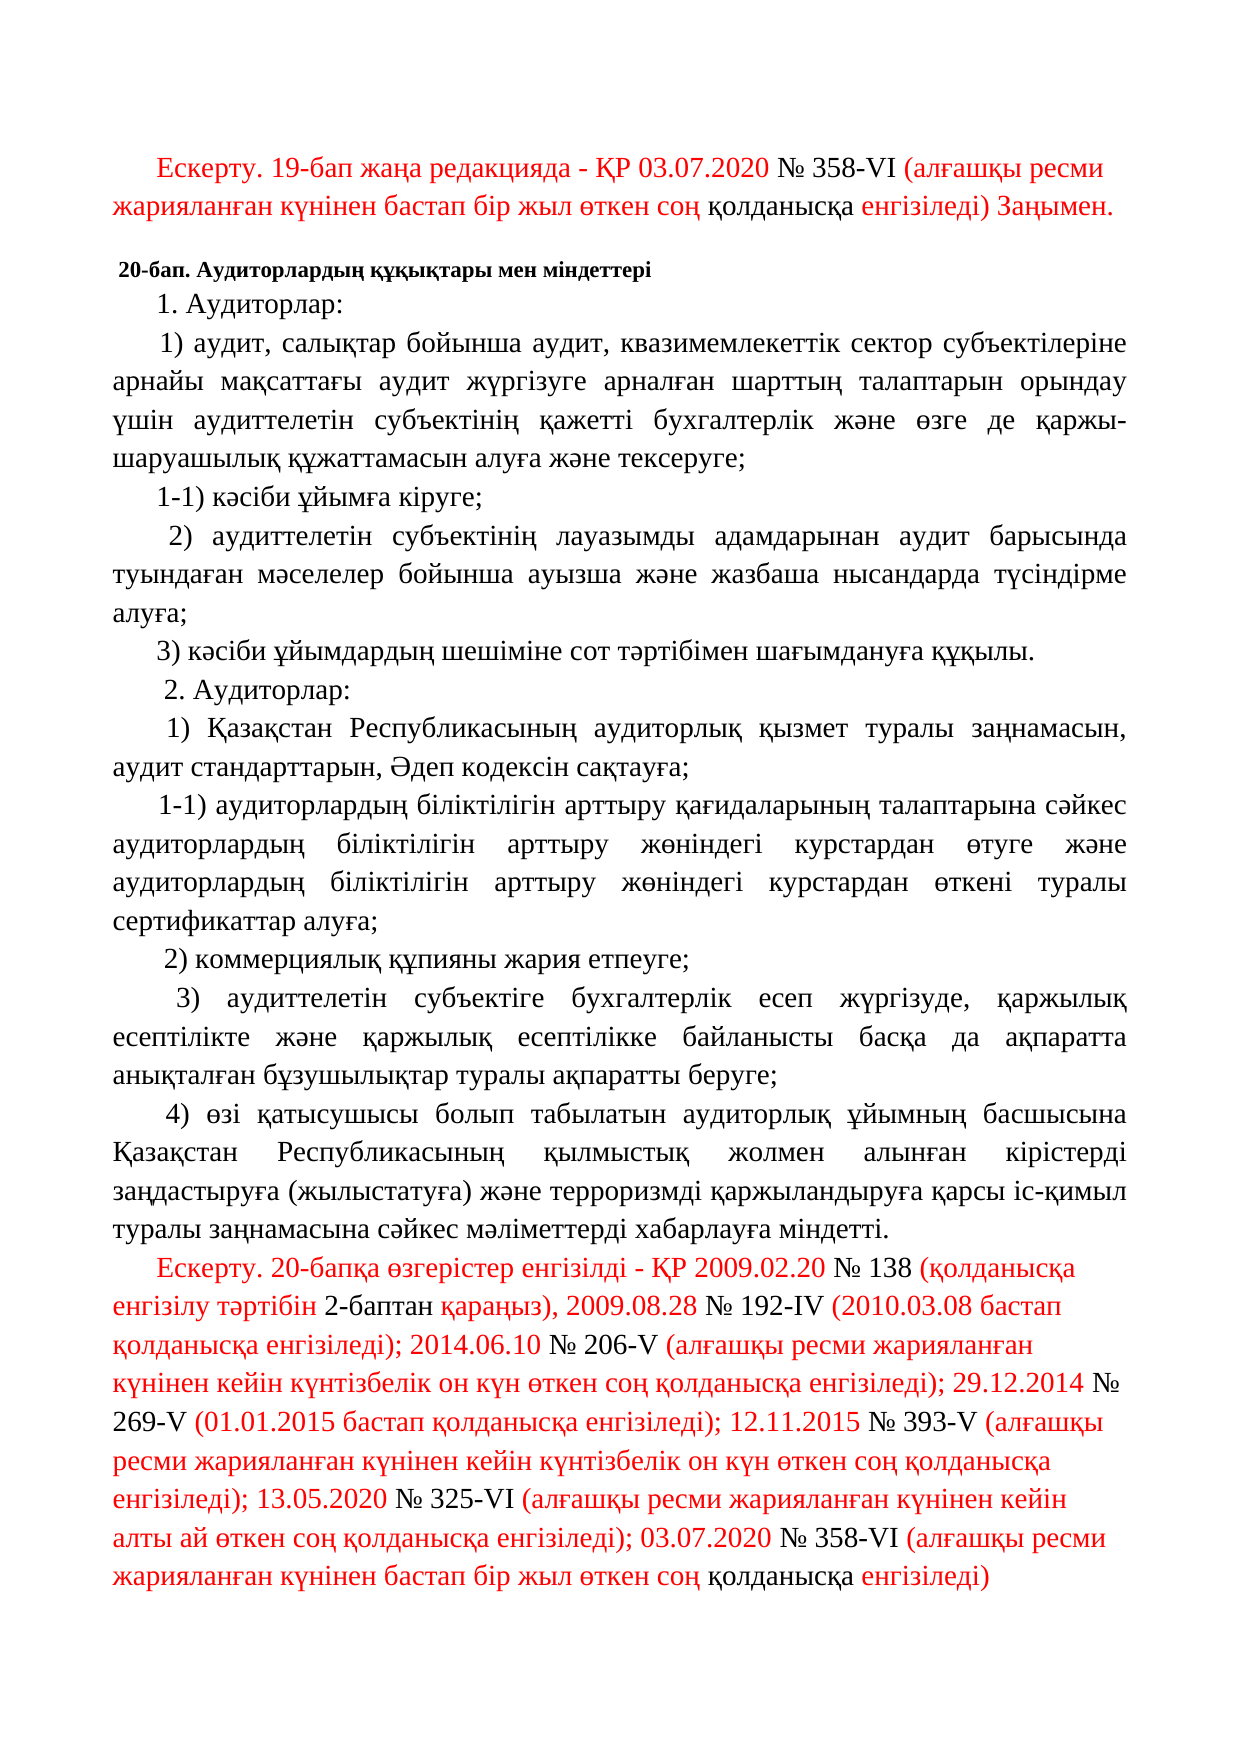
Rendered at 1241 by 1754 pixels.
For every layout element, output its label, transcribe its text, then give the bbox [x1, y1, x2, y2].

text 1-1) аудиторлардың біліктілігін арттыру қағидаларының талаптарына сәйкес аудиторлардың біліктілігін арттыру жөніндегі курстардан өтуге және аудиторлардың біліктілігін арттыру жөніндегі курстардан өткені туралы сертификаттар алуға; [112, 787, 1128, 937]
text 3) аудиттелетін субъектіге бухгалтерлік есеп жүргізуде, қаржылық есептілікте және қаржылық есептілікке байланысты басқа да ақпаратта анықталған бұзушылықтар туралы ақпаратты беруге; [112, 980, 1128, 1091]
text 2) коммерциялық құпияны жария етпеуге; [112, 942, 1128, 975]
text 1) Қазақстан Республикасының аудиторлық қызмет туралы заңнамасын, аудит стандарттарын, Әдеп кодексін сақтауға; [112, 710, 1128, 782]
text 1) аудит, салықтар бойынша аудит, квазимемлекеттік сектор субъектілеріне арнайы мақсаттағы аудит жүргiзуге арналған шарттың талаптарын орындау үшiн аудиттелетiн субъектiнiң қажеттi бухгалтерлiк және өзге де қаржы-шаруашылық құжаттамасын алуға және тексеруге; [112, 325, 1128, 474]
text 3) кәсiби ұйымдардың шешiмiне сот тәртiбiмен шағымдануға құқылы. [112, 633, 1128, 667]
text 1-1) кәсіби ұйымға кіруге; [112, 479, 1128, 513]
text Ескерту. 19-бап жаңа редакцияда - ҚР 03.07.2020 № 358-VI (алғашқы ресми жарияланған күнінен бастап бір жыл өткен соң қолданысқа енгізіледі) Заңымен. [112, 150, 1128, 252]
text 20-бап. Аудиторлардың құқықтары мен мiндеттерi [112, 256, 1128, 282]
text 1. Аудиторлар: [112, 286, 1128, 320]
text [112, 1250, 1128, 1592]
text 2. Аудиторлар: [112, 672, 1128, 705]
text 2) аудиттелетiн субъектiнiң лауазымды адамдарынан аудит барысында туындаған мәселелер бойынша ауызша және жазбаша нысандарда түсiндірме алуға; [112, 518, 1128, 628]
text 4) өзі қатысушысы болып табылатын аудиторлық ұйымның басшысына Қазақстан Республикасының қылмыстық жолмен алынған кірістерді заңдастыруға (жылыстатуға) және терроризмді қаржыландыруға қарсы іс-қимыл туралы заңнамасына сәйкес мәліметтерді хабарлауға міндетті. [112, 1096, 1128, 1245]
